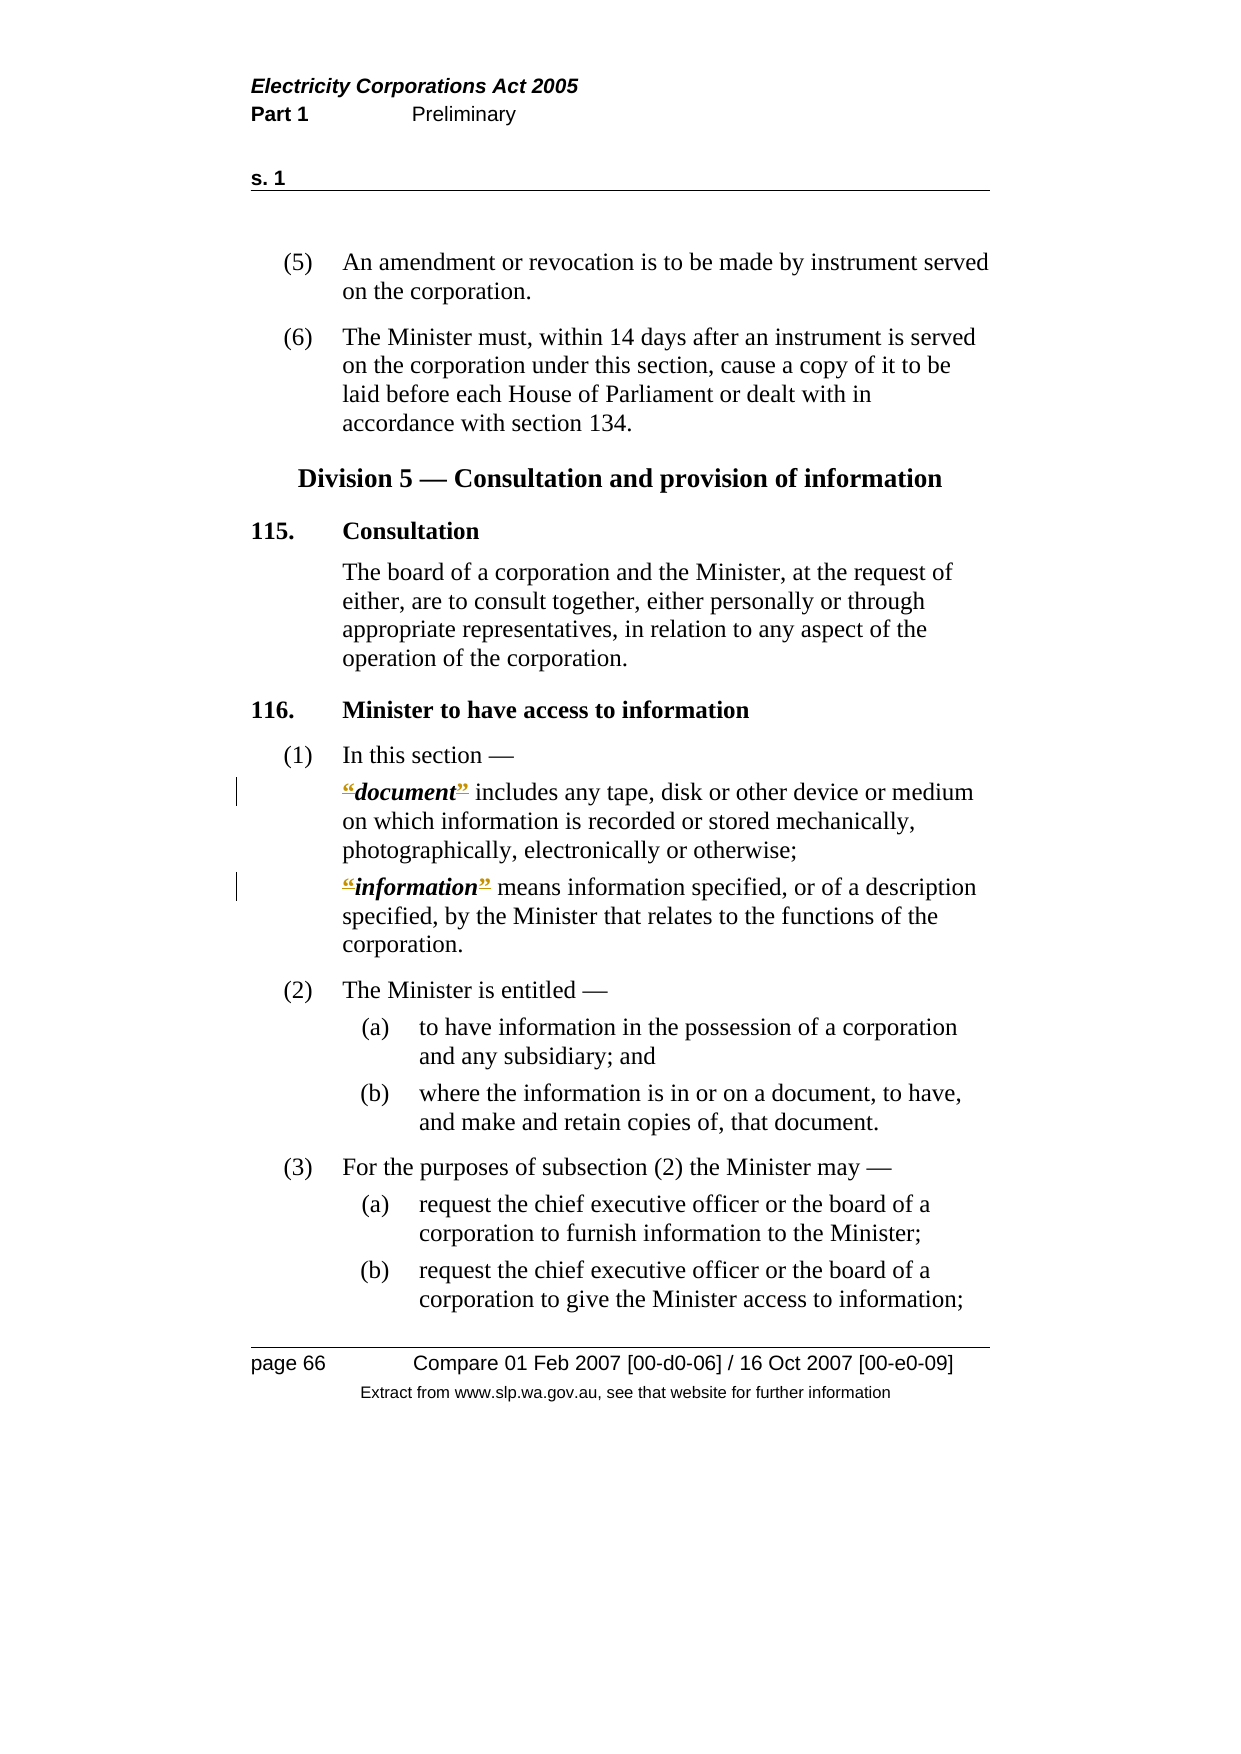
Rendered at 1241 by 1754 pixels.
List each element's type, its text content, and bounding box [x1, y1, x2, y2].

text (b) request the chief executive officer or the board of a corporation to give the Minister access to information; [251, 1255, 990, 1312]
text (1) In this section — [251, 740, 990, 769]
text document includes any tape, disk or other device or medium on which information is recorded or stored mechanically, photographically, electronically or otherwise; [251, 777, 990, 864]
subtitle 115. Consultation [251, 516, 990, 544]
text (6) The Minister must, within 14 days after an instrument is served on the corporation under this section, cause a copy of it to be laid before each House of Parliament or dealt with in accordance with section 134. [251, 322, 990, 437]
text (b) where the information is in or on a document, to have, and make and retain copies of, that document. [251, 1078, 990, 1135]
text (2) The Minister is entitled — [251, 975, 990, 1004]
subtitle Division 5 — Consultation and provision of information [251, 462, 990, 493]
text The board of a corporation and the Minister, at the request of either, are to consult together, either personally or through appropriate representatives, in relation to any aspect of the operation of the corporation. [251, 557, 990, 672]
text (a) request the chief executive officer or the board of a corporation to furnish information to the Minister; [251, 1189, 990, 1247]
text (a) to have information in the possession of a corporation and any subsidiary; and [251, 1012, 990, 1069]
text information means information specified, or of a description specified, by the Minister that relates to the functions of the corporation. [251, 872, 990, 958]
subtitle 116. Minister to have access to information [251, 695, 990, 724]
text (5) An amendment or revocation is to be made by instrument served on the corporation. [251, 247, 990, 305]
text (3) For the purposes of subsection (2) the Minister may — [251, 1152, 990, 1181]
